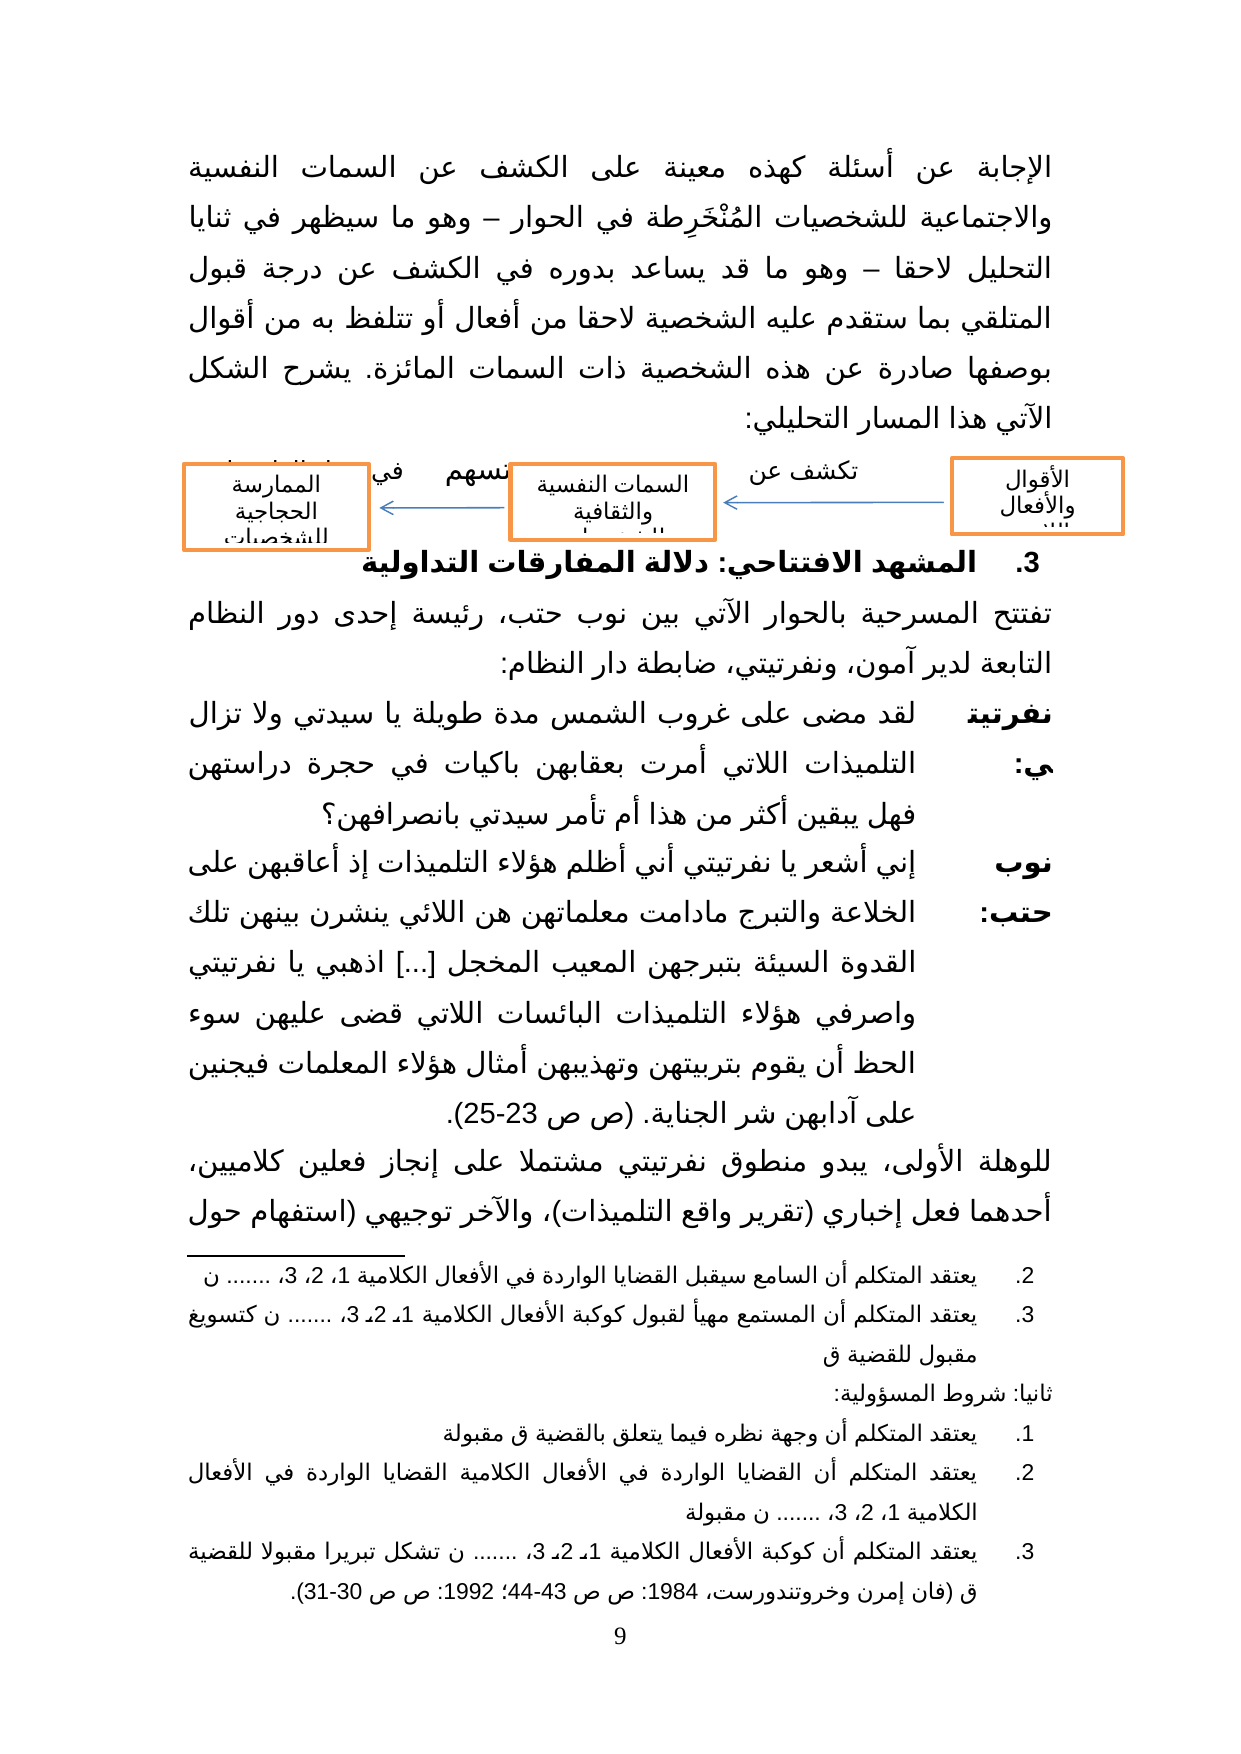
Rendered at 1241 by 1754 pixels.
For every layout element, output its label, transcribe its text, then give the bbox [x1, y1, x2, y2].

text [187, 1144, 1053, 1228]
table_header لقد مضى على غروب الشمس مدة طويلة يا سيدتي ولا تزال التلميذات اللاتي أمرت بعقابهن باكيات في حجرة دراستهن فهل يبقين أكثر من هذا أم تأمر سيدتي بانصرافهن؟ [176, 696, 928, 845]
list المشهد الافتتاحي: دلالة المفارقات التداولية [187, 545, 1015, 579]
text تفتتح المسرحية بالحوار الآتي بين نوب حتب، رئيسة إحدى دور النظام التابعة لدير آمون، ونفرتيتي، ضابطة دار النظام: [187, 596, 1053, 679]
table_cell إني أشعر يا نفرتيتي أني أظلم هؤلاء التلميذات إذ أعاقبهن على الخلاعة والتبرج مادامت معلماتهن هن اللائي ينشرن بينهن تلك القدوة السيئة بتبرجهن المعيب المخجل [...] اذهبي يا نفرتيتي واصرفي هؤلاء التلميذات البائسات اللاتي قضى عليهن سوء الحظ أن يقوم بتربيتهن وتهذيبهن أمثال هؤلاء المعلمات فيجنين على آدابهن شر الجناية. (ص ص 23-25). [176, 845, 928, 1144]
table_header نفرتيتي: [928, 696, 1064, 845]
table_cell نوب حتب: [928, 845, 1064, 1144]
text تكشف عن تسهم في قبول القارئ لــ [187, 452, 1053, 485]
text والحقيقة أن دراسةَ الحجاج في النص المسرحيّ لا تُعنى فحسب ببيانِ وجهات النظر المتصارعة والحجج الداعمة لكل منها (الحجاج بوصفه منتوجا)، بل إنها تنصب كذلك على المسارات الفعلية التي يسير الحجاج فيها (الحجاج بوصفه عملية): هل يتجلى الخلاف في وجهة النظر صراحة أم ضمنا؟ وهل تُراعى قواعد التأدُّب عند بيان وجود خلاف في وجهات النظر؟ وما الوسائل اللغوية التي تستعين بها الشخصيات المتخيَّلة لتحقيق الإقناع؟ وهل تلتزم تلك الشخصيات بشروط الرضا الخاصة بالفعل الكلامي أم لا؟ الإجابة عن أسئلة كهذه معينة على الكشف عن السمات النفسية والاجتماعية للشخصيات المُنْخَرِطة في الحوار – وهو ما سيظهر في ثنايا التحليل لاحقا – وهو ما قد يساعد بدوره في الكشف عن درجة قبول المتلقي بما ستقدم عليه الشخصية لاحقا من أفعال أو تتلفظ به من أقوال بوصفها صادرة عن هذه الشخصية ذات السمات المائزة. يشرح الشكل الآتي هذا المسار التحليلي: [187, 150, 1053, 435]
